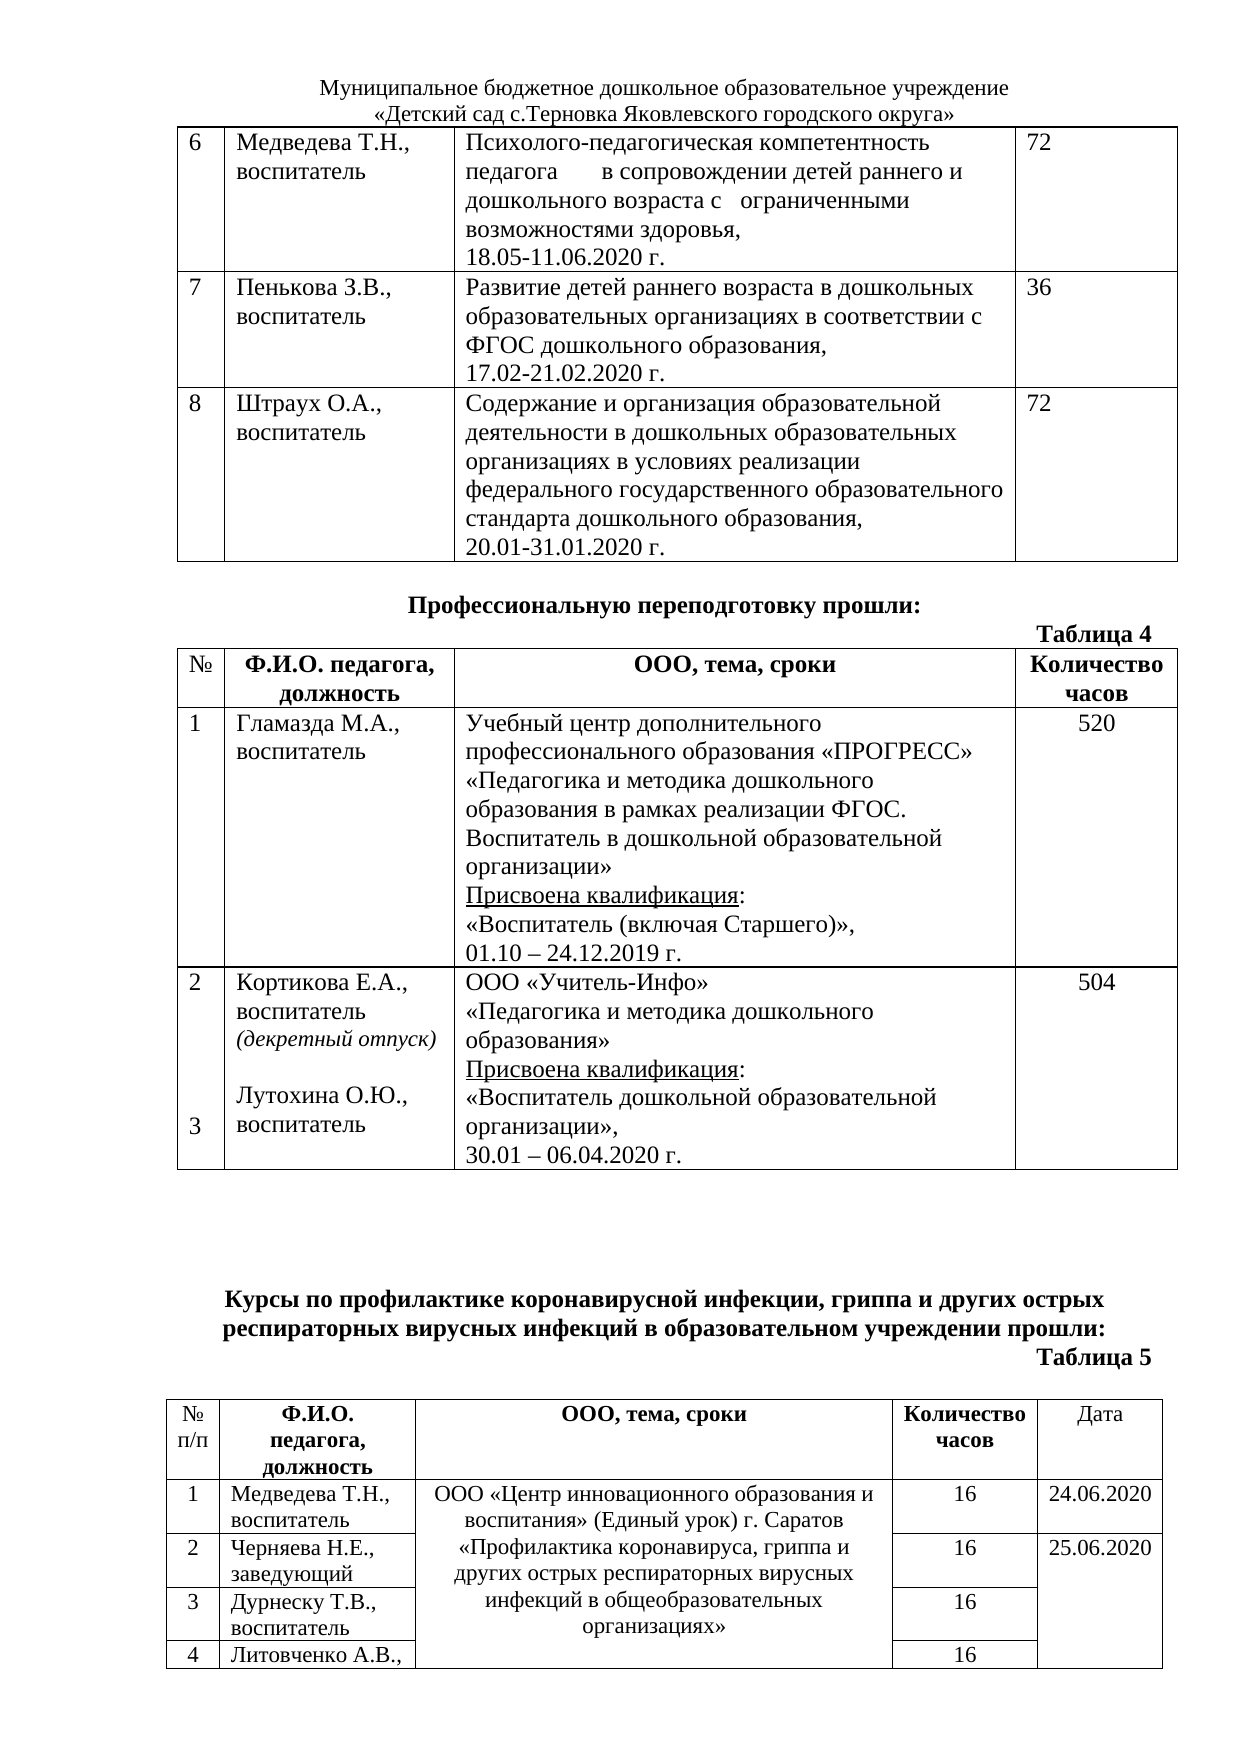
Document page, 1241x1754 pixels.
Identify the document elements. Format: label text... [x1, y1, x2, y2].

table_cell 16 [893, 1480, 1037, 1533]
table_cell 36 [1016, 272, 1177, 387]
table_cell 2 3 [178, 968, 224, 1169]
table_cell 72 [1016, 388, 1177, 561]
table_header Ф.И.О. педагога, должность [225, 649, 454, 707]
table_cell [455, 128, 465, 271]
table_cell 72 [1016, 128, 1177, 271]
table_header № [178, 649, 224, 707]
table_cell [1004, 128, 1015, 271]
table_cell 1 [167, 1480, 219, 1533]
table_header Ф.И.О. педагога, должность [220, 1400, 415, 1479]
table_cell 6 [178, 128, 224, 271]
table_cell 3 [167, 1588, 219, 1640]
text Курсы по профилактике коронавирусной инфекции, гриппа и других острых респираторных вирусных инфекций в образовательном учреждении прошли: [177, 1284, 1152, 1342]
table_cell Дурнеску Т.В., воспитатель [220, 1588, 415, 1640]
table_header Количество часов [893, 1400, 1037, 1479]
table_cell Гламазда М.А., воспитатель [225, 708, 454, 966]
table_cell 16 [893, 1534, 1037, 1587]
table_cell 25.06.2020 [1038, 1534, 1162, 1668]
table_cell 24.06.2020 [1038, 1480, 1162, 1533]
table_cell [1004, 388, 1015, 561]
text Таблица 4 [177, 619, 1152, 648]
table_cell 7 [178, 272, 224, 387]
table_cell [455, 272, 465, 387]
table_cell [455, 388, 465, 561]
table_cell 2 [167, 1534, 219, 1587]
table_header Дата [1038, 1400, 1162, 1479]
table_cell Штраух О.А., воспитатель [225, 388, 454, 561]
table_cell ООО «Центр инновационного образования и воспитания» (Единый урок) г. Саратов «Профилактика коронавируса, гриппа и других острых респираторных вирусных инфекций в общеобразовательных организациях» [416, 1480, 892, 1668]
table_header № п/п [167, 1400, 219, 1479]
table_header Количество часов [1016, 649, 1177, 707]
text Таблица 5 [177, 1342, 1152, 1370]
table_cell 16 [893, 1588, 1037, 1640]
table_cell 1 [178, 708, 224, 966]
table_cell 8 [178, 388, 224, 561]
table_cell Черняева Н.Е., заведующий [220, 1534, 415, 1587]
table_cell Пенькова З.В., воспитатель [225, 272, 454, 387]
table_cell 520 [1016, 708, 1177, 966]
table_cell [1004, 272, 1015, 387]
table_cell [220, 1641, 415, 1668]
table_cell Медведева Т.Н., воспитатель [220, 1480, 415, 1533]
table_cell Кортикова Е.А., воспитатель (декретный отпуск) Лутохина О.Ю., воспитатель [225, 968, 454, 1169]
table_cell 4 [167, 1641, 219, 1668]
table_cell 16 [893, 1641, 1037, 1668]
table_cell Медведева Т.Н., воспитатель [225, 128, 454, 271]
table_cell Учебный центр дополнительного профессионального образования «ПРОГРЕСС» «Педагогика и методика дошкольного образования в рамках реализации ФГОС. Воспитатель в дошкольной образовательной организации» Присвоена квалификация: «Воспитатель (включая Старшего)», 01.10 – 24.12.2019 г. [455, 708, 1015, 966]
table_cell 504 [1016, 968, 1177, 1169]
table_cell ООО «Учитель-Инфо» «Педагогика и методика дошкольного образования» Присвоена квалификация: «Воспитатель дошкольной образовательной организации», 30.01 – 06.04.2020 г. [455, 968, 1015, 1169]
table_header ООО, тема, сроки [455, 649, 1015, 707]
table_header ООО, тема, сроки [416, 1400, 892, 1479]
text Профессиональную переподготовку прошли: [177, 591, 1152, 619]
